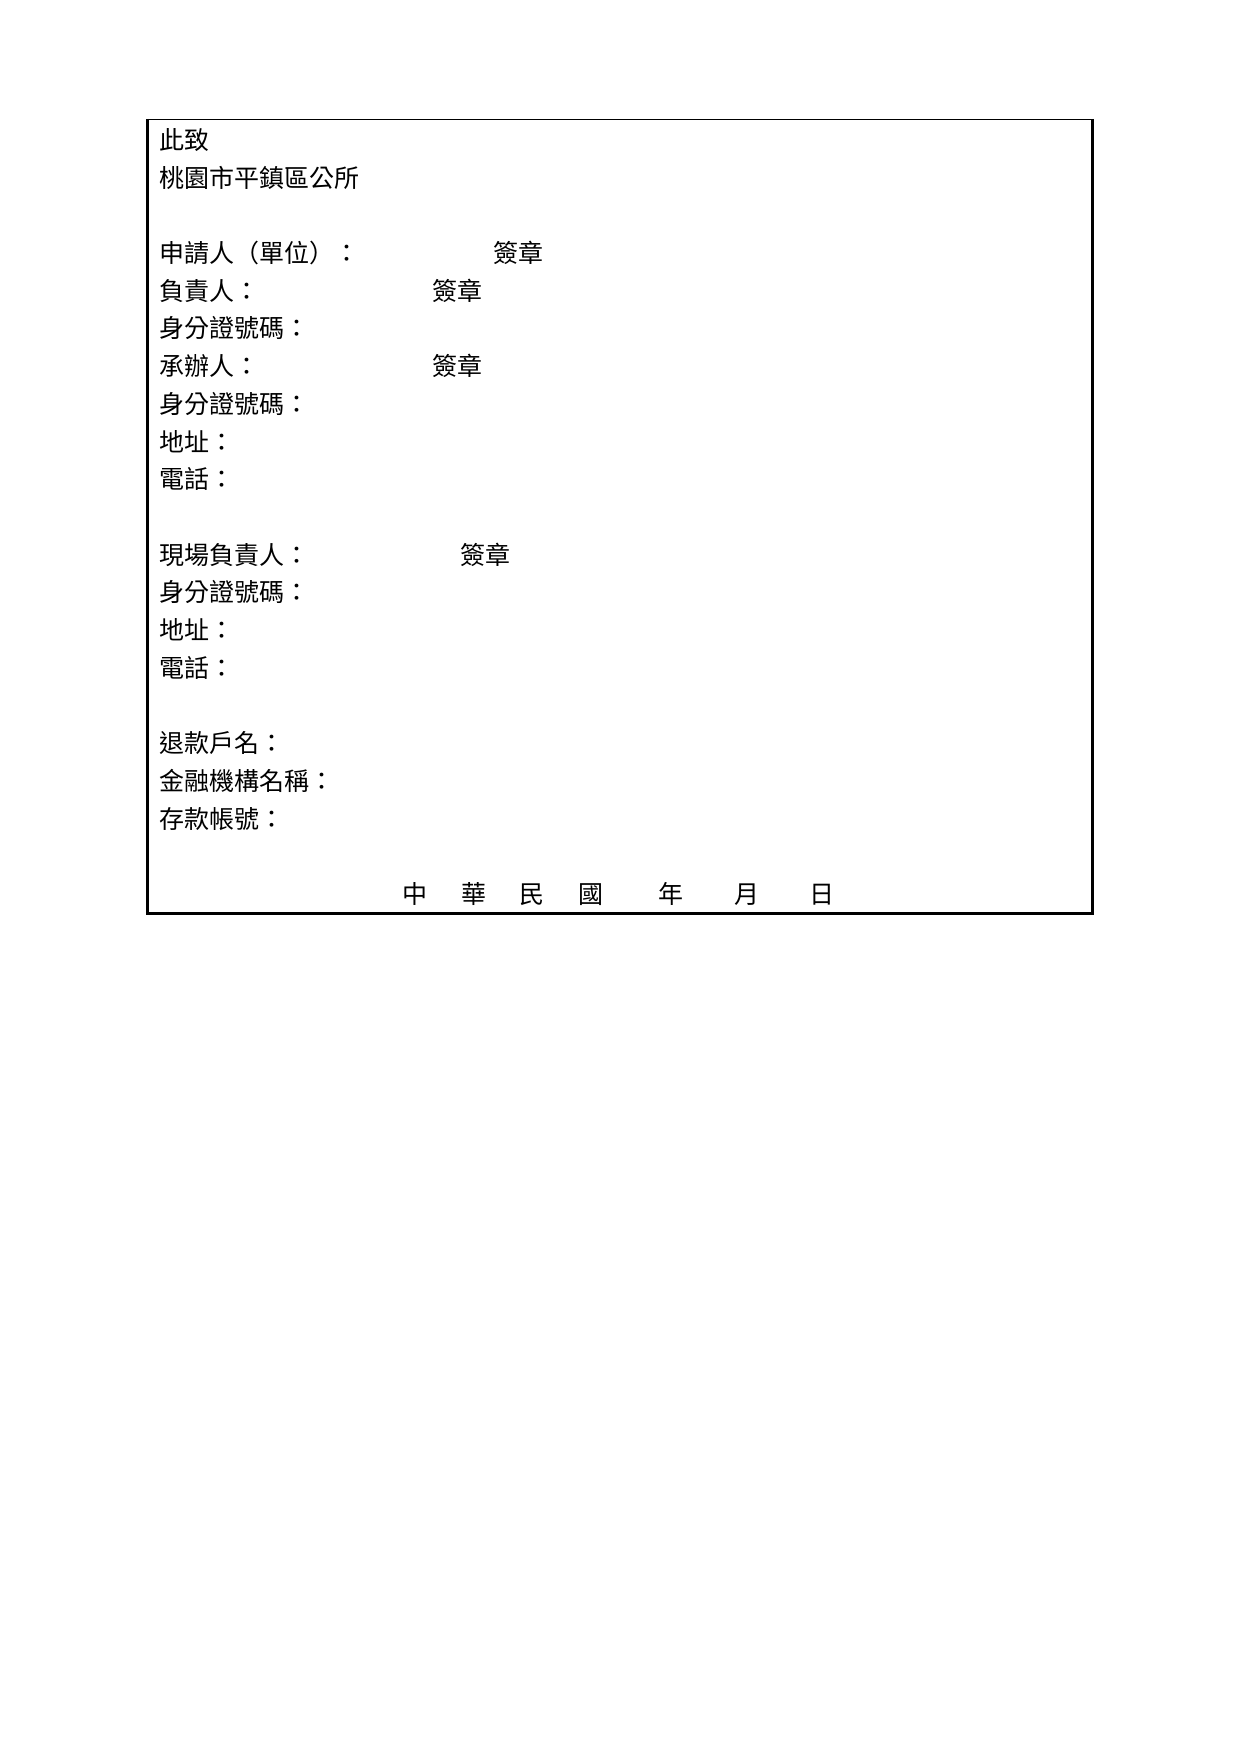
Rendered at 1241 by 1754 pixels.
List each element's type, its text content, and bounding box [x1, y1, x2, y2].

table_cell 此致 桃園市平鎮區公所 申請人（單位）： 簽章 負責人： 簽章 身分證號碼： 承辦人： 簽章 身分證號碼： 地址： 電話： 現場負責人： 簽章 身分證號碼： 地址： 電話： 退款戶名： 金融機構名稱： 存款帳號： 中 華 民 國 年 月 日 [149, 120, 1091, 912]
